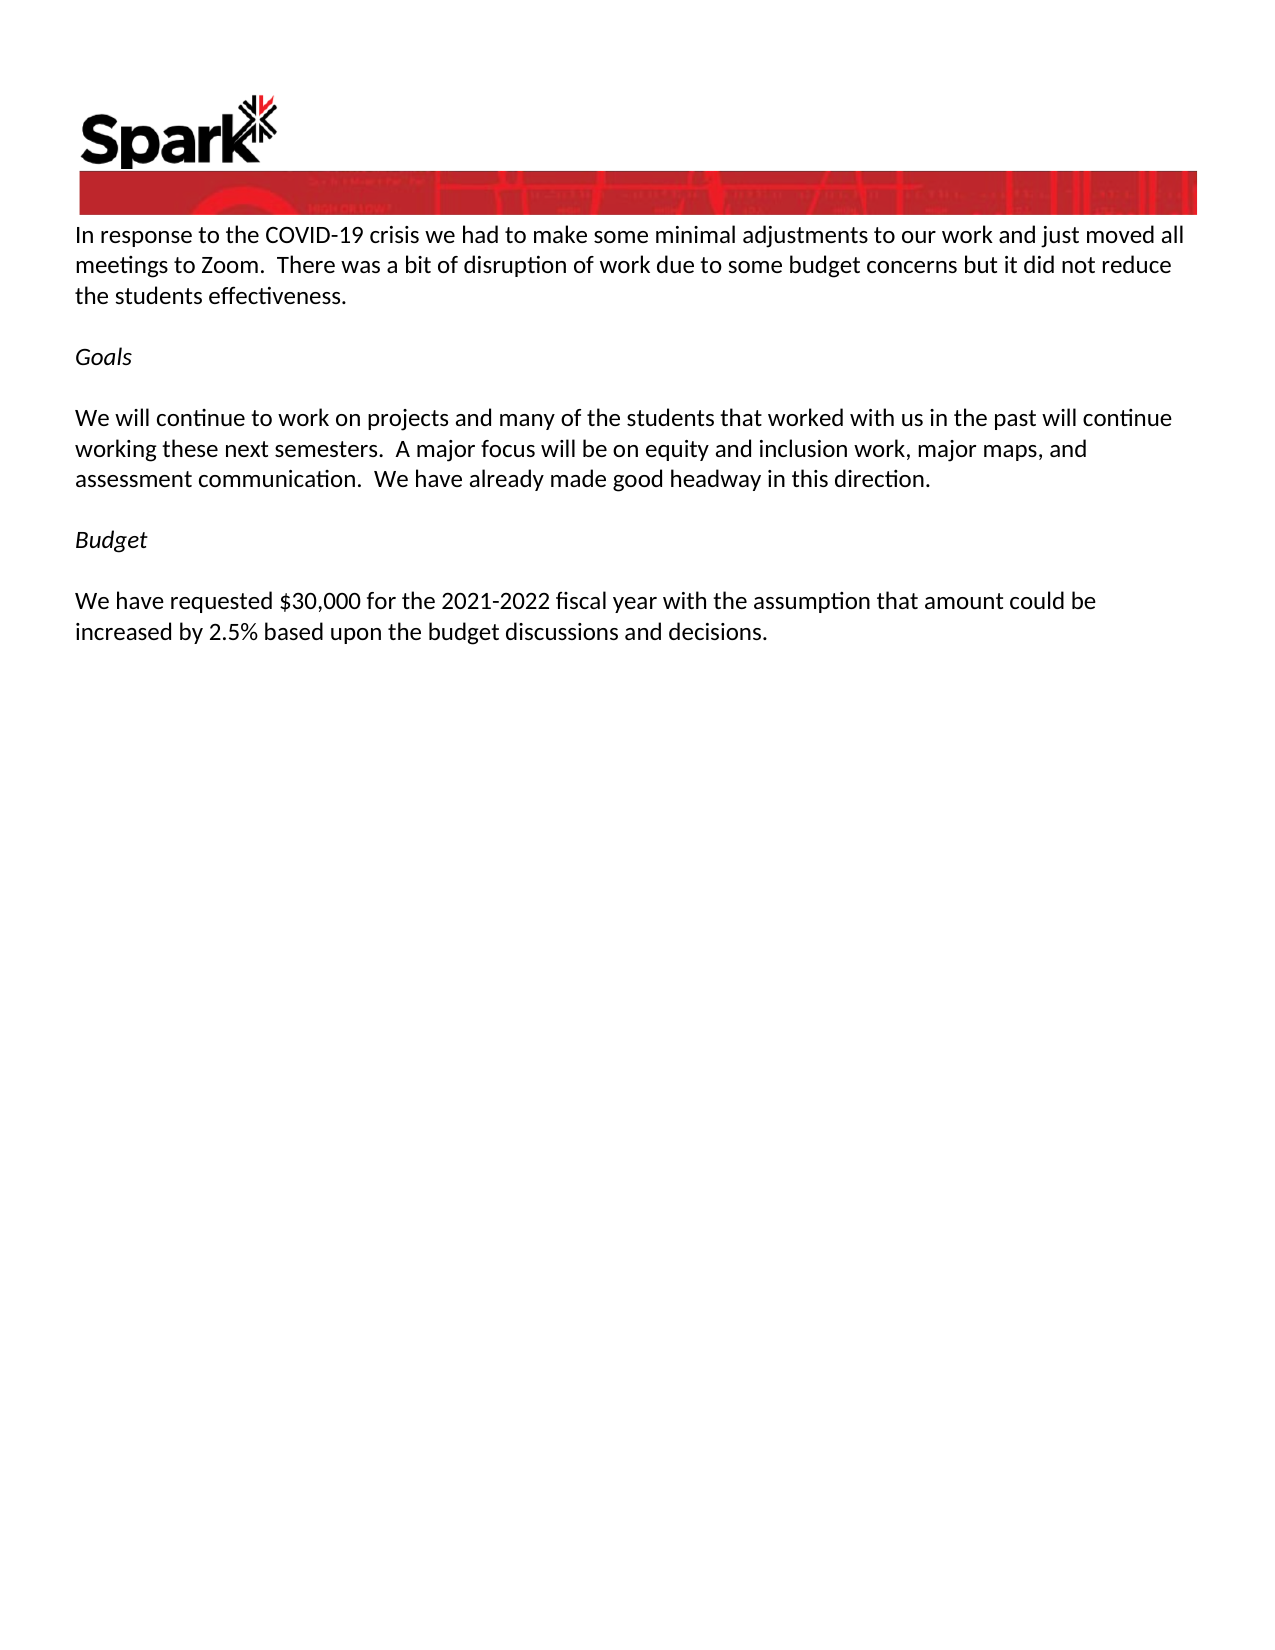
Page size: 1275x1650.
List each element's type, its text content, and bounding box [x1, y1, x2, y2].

text Goals [75, 341, 1200, 372]
text We will continue to work on projects and many of the students that worked with us in the past will continue working these next semesters. A major focus will be on equity and inclusion work, major maps, and assessment communication. We have already made good headway in this direction. [75, 402, 1200, 494]
text We have requested $30,000 for the 2021-2022 fiscal year with the assumption that amount could be increased by 2.5% based upon the budget discussions and decisions. [75, 585, 1200, 646]
picture [75, 75, 1200, 219]
text Budget [75, 524, 1200, 555]
text In response to the COVID-19 crisis we had to make some minimal adjustments to our work and just moved all meetings to Zoom. There was a bit of disruption of work due to some budget concerns but it did not reduce the students effectiveness. [75, 219, 1200, 311]
